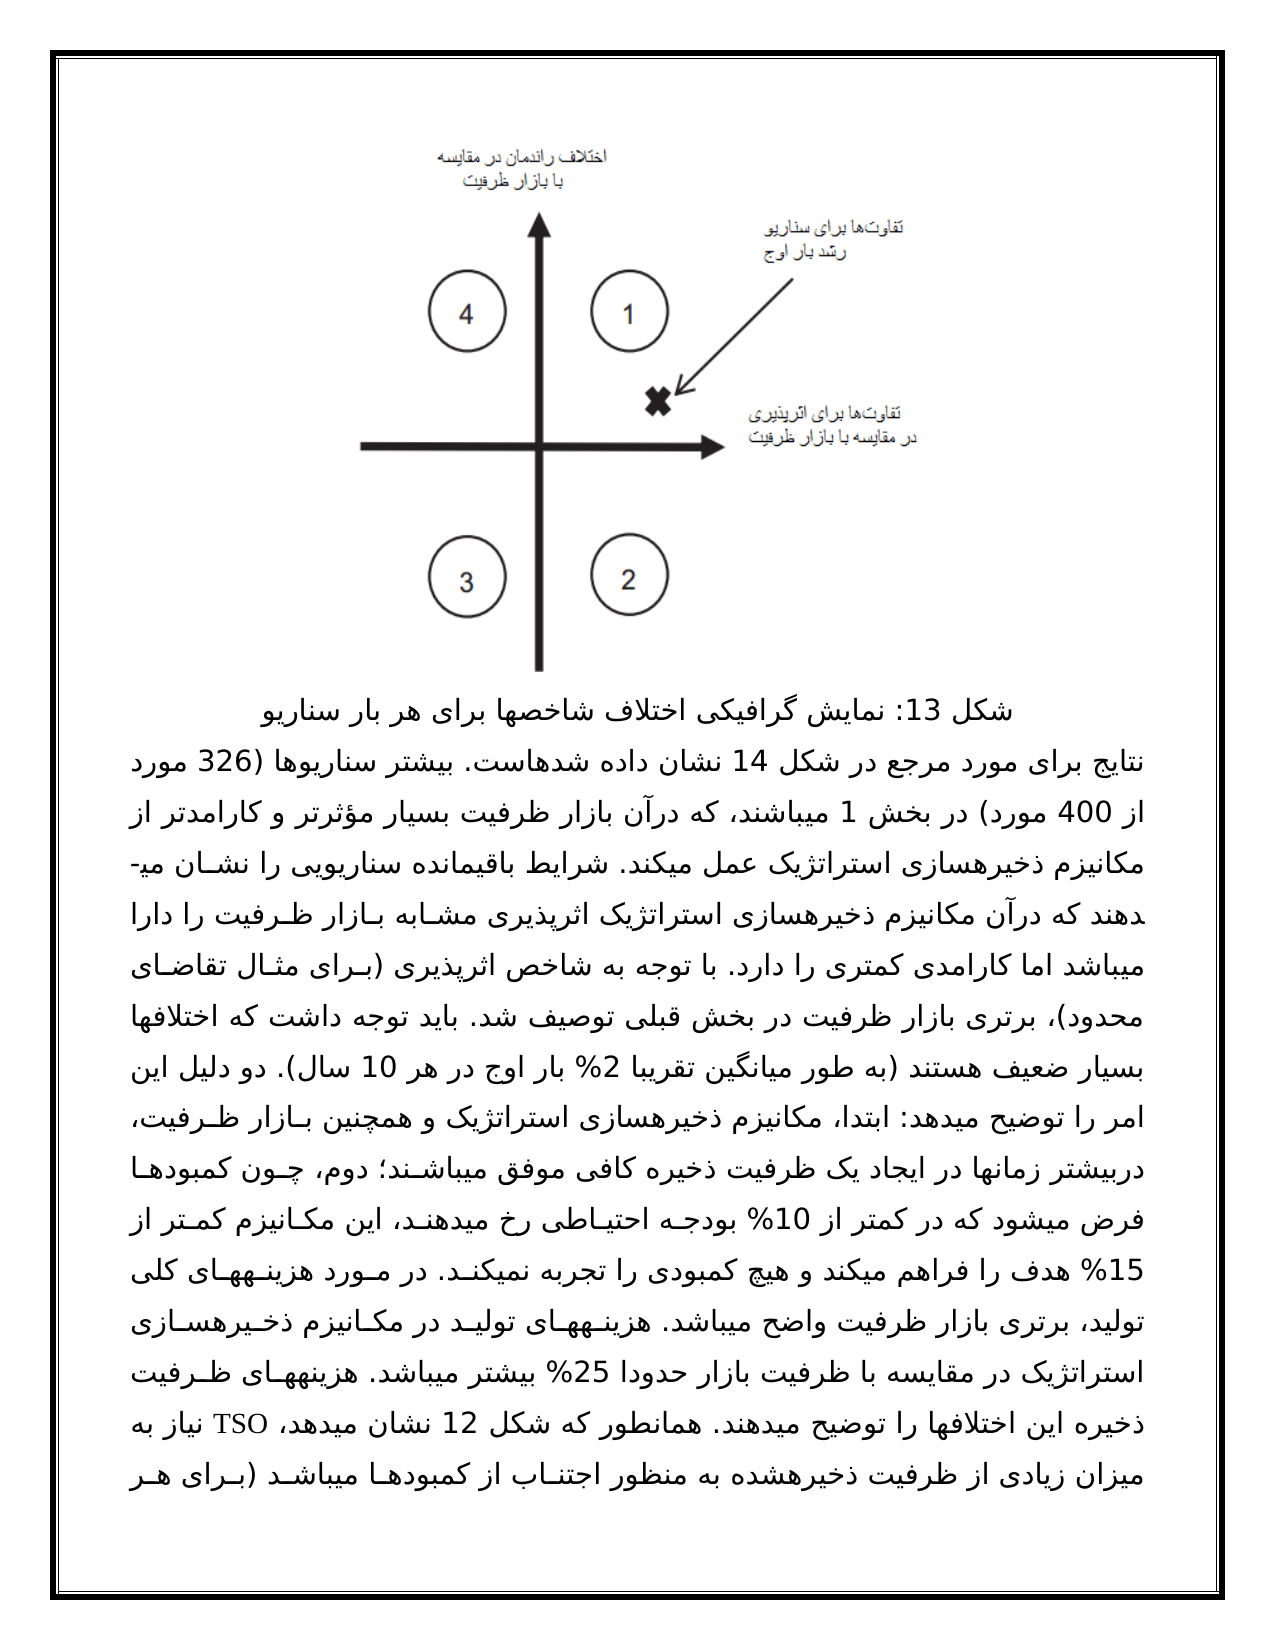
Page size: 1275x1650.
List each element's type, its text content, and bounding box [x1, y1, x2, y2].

text شکل 13: نمایش گرافیکی اختلاف شاخصها برای هر بار سناریو [130, 693, 1145, 727]
picture [341, 130, 934, 680]
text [130, 744, 1145, 1492]
